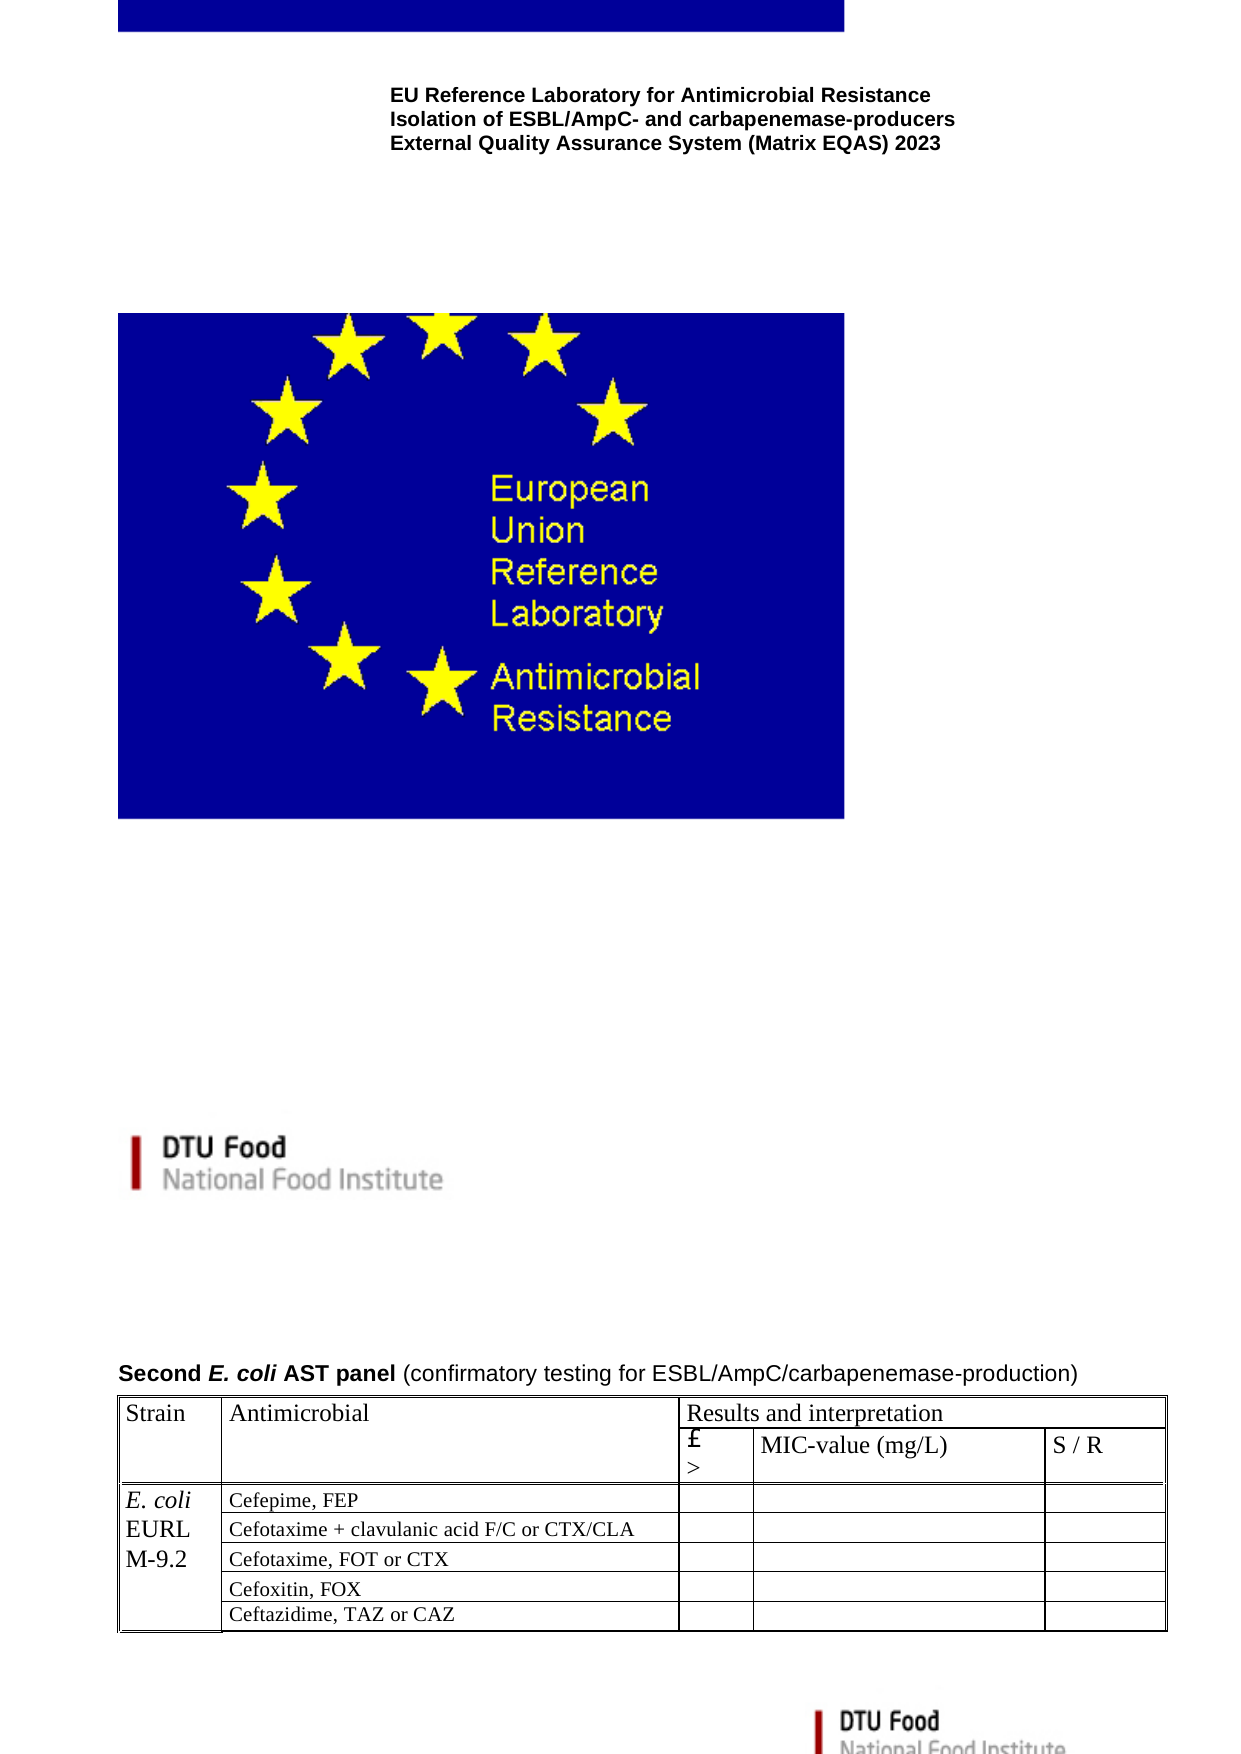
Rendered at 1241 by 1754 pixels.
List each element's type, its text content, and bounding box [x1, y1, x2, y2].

table_cell Cefotaxime + clavulanic acid F/C or CTX/CLA [222, 1513, 678, 1541]
table_cell [1046, 1543, 1165, 1571]
table_cell S / R [1046, 1429, 1165, 1482]
table_cell Cefoxitin, FOX [222, 1572, 678, 1601]
table_cell [754, 1572, 1044, 1601]
table_cell Cefepime, FEP [222, 1485, 678, 1512]
table_cell [680, 1513, 753, 1541]
table_cell [1046, 1572, 1165, 1601]
table_cell [1046, 1513, 1165, 1541]
picture [804, 1676, 1124, 1754]
table_cell [680, 1602, 753, 1630]
table_cell Ceftazidime, TAZ or CAZ [222, 1602, 678, 1630]
table_cell [680, 1543, 753, 1571]
table_cell > [680, 1429, 753, 1482]
table_cell [754, 1602, 1044, 1630]
table_cell Cefotaxime, FOT or CTX [222, 1543, 678, 1571]
table_header Antimicrobial [222, 1398, 678, 1482]
table_cell [754, 1485, 1044, 1512]
table_cell [754, 1543, 1044, 1571]
table_header Strain [120, 1398, 221, 1482]
table_cell [680, 1572, 753, 1601]
table_cell [754, 1513, 1044, 1541]
table_cell MIC-value (mg/L) [754, 1429, 1044, 1482]
text Second E. coli AST panel (confirmatory testing for ESBL/AmpC/carbapenemase-production) [118, 1360, 1122, 1387]
table_header Results and interpretation [680, 1398, 1165, 1427]
table_cell [680, 1485, 753, 1512]
picture [118, 0, 1121, 1200]
table_cell [1046, 1482, 1167, 1512]
table_cell [1046, 1602, 1165, 1630]
table_cell E. coli EURL M-9.2 [118, 1482, 221, 1630]
